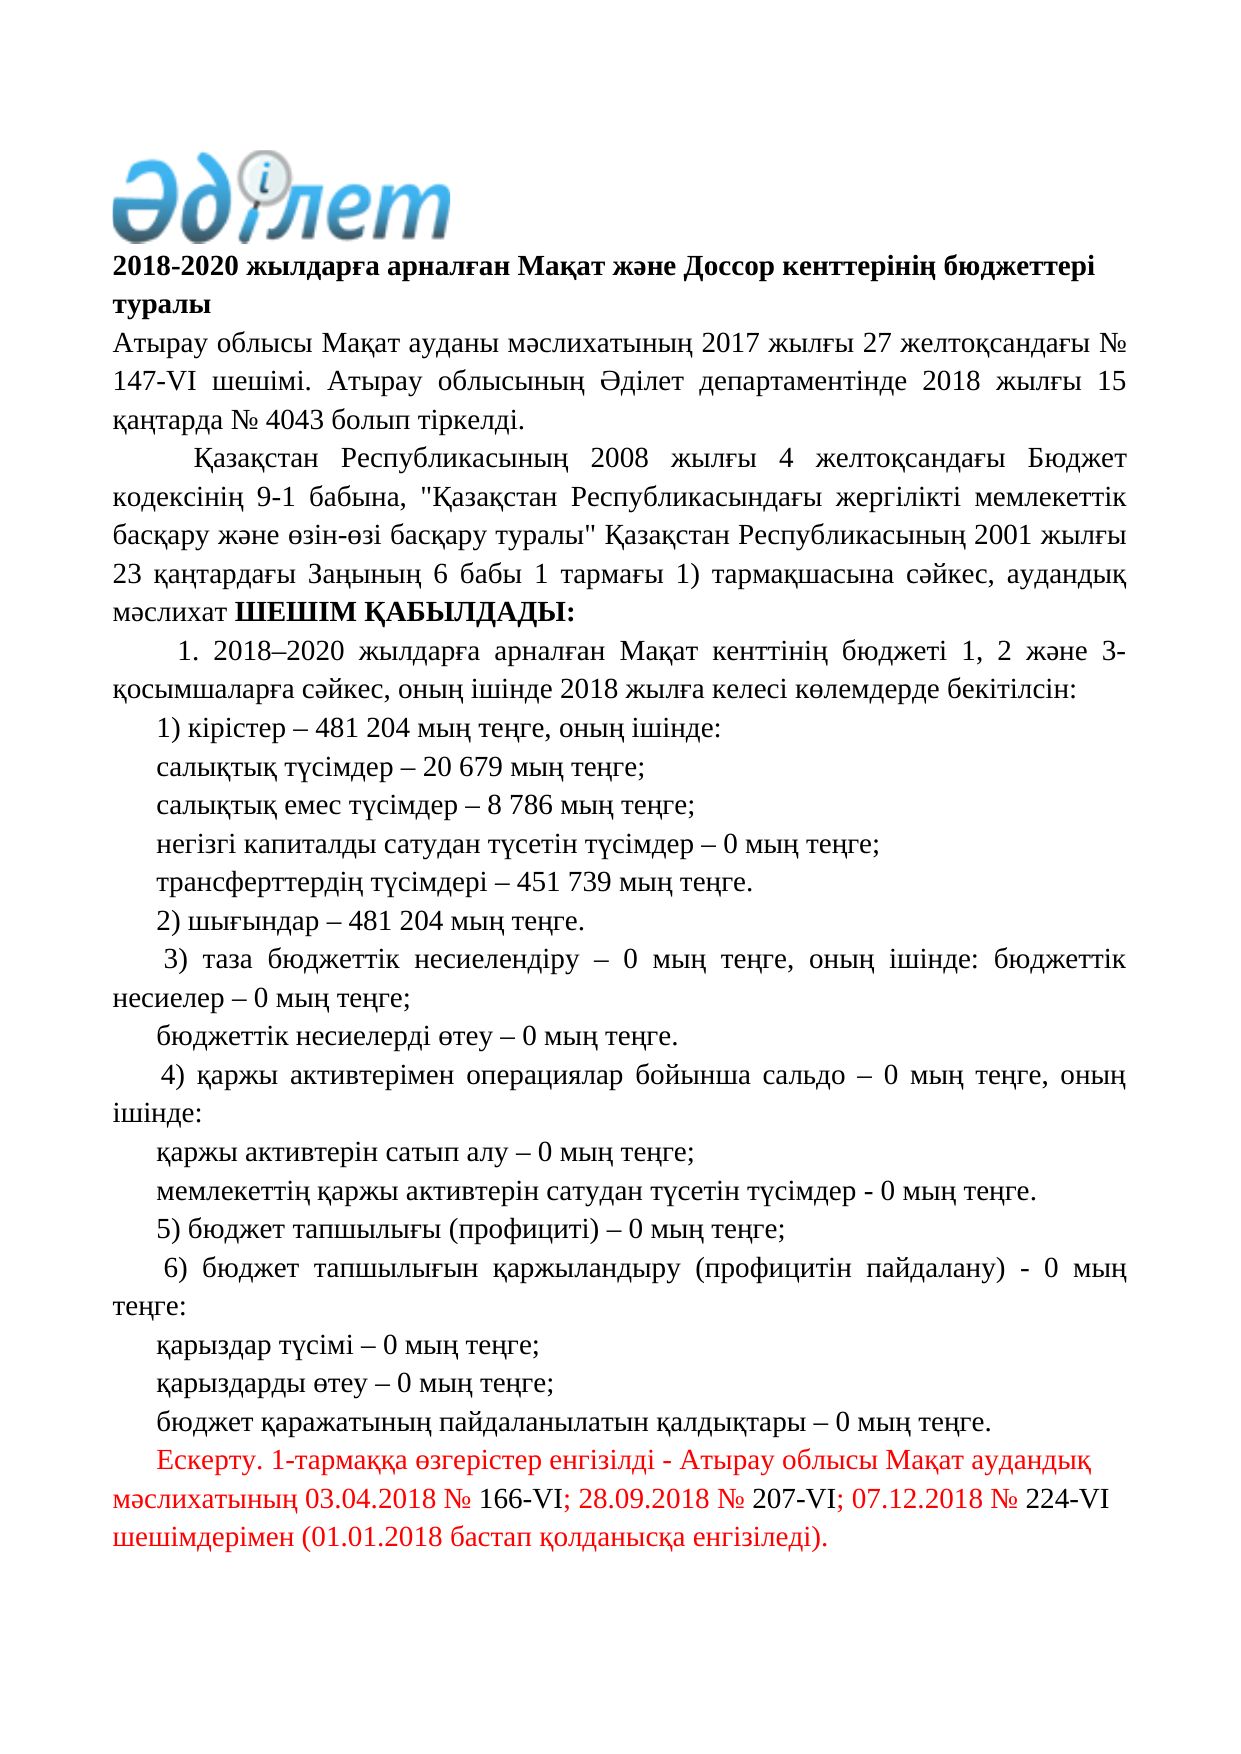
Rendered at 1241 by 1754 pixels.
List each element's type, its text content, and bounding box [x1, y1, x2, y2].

text Ескерту. 1-тармаққа өзгерістер енгізілді - Атырау облысы Мақат аудандық мәслихатының 03.04.2018 № 166-VI; 28.09.2018 № 207-VI; 07.12.2018 № 224-VI шешімдерімен (01.01.2018 бастап қолданысқа енгізіледі). [112, 1442, 1128, 1583]
picture [112, 150, 451, 244]
text 2018-2020 жылдарға арналған Мақат және Доссор кенттерінің бюджеттері туралы [112, 248, 1128, 320]
text бюджеттік несиелерді өтеу – 0 мың теңге. [112, 1018, 1128, 1052]
text 1) кірістер – 481 204 мың теңге, оның ішінде: [112, 710, 1128, 744]
text қарыздарды өтеу – 0 мың теңге; [112, 1365, 1128, 1399]
text 4) қаржы активтерімен операциялар бойынша сальдо – 0 мың теңге, оның ішінде: [112, 1057, 1128, 1129]
text қаржы активтерін сатып алу – 0 мың теңге; [112, 1134, 1128, 1168]
text трансферттердің түсімдері – 451 739 мың теңге. [112, 864, 1128, 898]
text Атырау облысы Мақат ауданы мәслихатының 2017 жылғы 27 желтоқсандағы № 147-VI шешімі. Атырау облысының Әділет департаментінде 2018 жылғы 15 қаңтарда № 4043 болып тіркелді. [112, 325, 1128, 435]
text 2) шығындар – 481 204 мың теңге. [112, 903, 1128, 936]
text бюджет қаражатының пайдаланылатын қалдықтары – 0 мың теңге. [112, 1404, 1128, 1437]
text салықтық түсімдер – 20 679 мың теңге; [112, 749, 1128, 782]
text 5) бюджет тапшылығы (профициті) – 0 мың теңге; [112, 1211, 1128, 1245]
text қарыздар түсімі – 0 мың теңге; [112, 1327, 1128, 1360]
text 3) таза бюджеттік несиелендіру – 0 мың теңге, оның ішінде: бюджеттік несиелер – 0 мың теңге; [112, 941, 1128, 1013]
text салықтық емес түсімдер – 8 786 мың теңге; [112, 787, 1128, 821]
text 1. 2018–2020 жылдарға арналған Мақат кенттінің бюджеті 1, 2 және 3-қосымшаларға сәйкес, оның iшiнде 2018 жылға келесі көлемдерде бекiтiлсiн: [112, 633, 1128, 705]
text мемлекеттің қаржы активтерін сатудан түсетін түсімдер - 0 мың теңге. [112, 1173, 1128, 1206]
text негізгі капиталды сатудан түсетін түсімдер – 0 мың теңге; [112, 826, 1128, 859]
text Қазақстан Республикасының 2008 жылғы 4 желтоқсандағы Бюджет кодексінің 9-1 бабына, "Қазақстан Республикасындағы жергілікті мемлекеттік басқару және өзін-өзі басқару туралы" Қазақстан Республикасының 2001 жылғы 23 қаңтардағы Заңының 6 бабы 1 тармағы 1) тармақшасына сәйкес, аудандық мәслихат ШЕШІМ ҚАБЫЛДАДЫ: [112, 440, 1128, 628]
text 6) бюджет тапшылығын қаржыландыру (профицитін пайдалану) - 0 мың теңге: [112, 1250, 1128, 1322]
